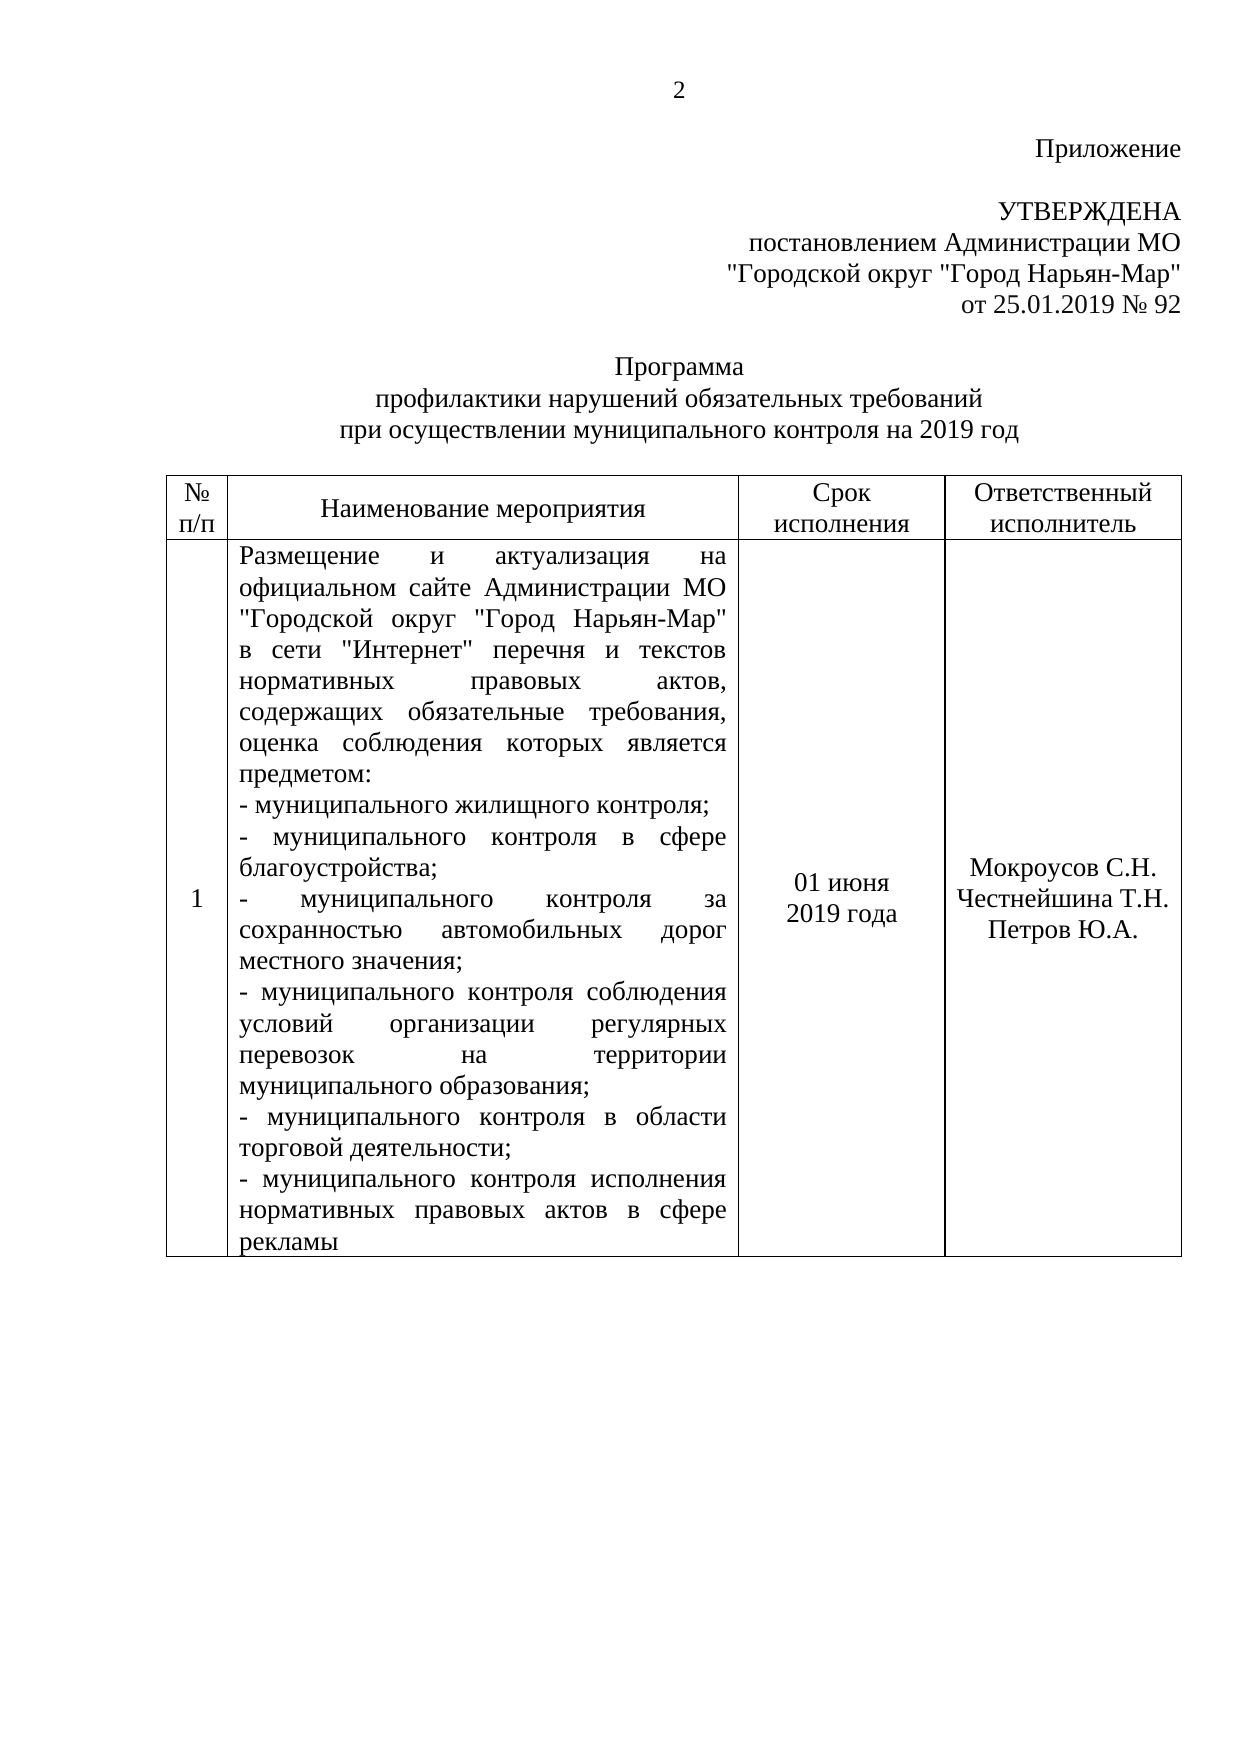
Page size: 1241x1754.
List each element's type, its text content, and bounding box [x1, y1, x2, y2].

table_header Наименование мероприятия [228, 476, 738, 538]
text профилактики нарушений обязательных требований [177, 382, 1181, 413]
text при осуществлении муниципального контроля на 2019 год [177, 413, 1181, 444]
text Программа [177, 351, 1181, 382]
table_header № п/п [167, 476, 227, 538]
table_cell 01 июня 2019 года [739, 540, 944, 1256]
text "Городской округ "Город Нарьян-Мар" [177, 257, 1181, 288]
table_header Ответственный исполнитель [946, 476, 1181, 538]
text от 25.01.2019 № 92 [177, 288, 1181, 319]
table_header Срок исполнения [739, 476, 944, 538]
table_cell Мокроусов С.Н. Честнейшина Т.Н. Петров Ю.А. [946, 540, 1181, 1256]
text УТВЕРЖДЕНА [177, 195, 1181, 226]
table_cell 1 [167, 540, 227, 1256]
text Приложение [177, 132, 1181, 164]
table_cell Размещение и актуализация на официальном сайте Администрации МО "Городской округ "Город Нарьян-Мар" в сети "Интернет" перечня и текстов нормативных правовых актов, содержащих обязательные требования, оценка соблюдения которых является предметом: - муниципального жилищного контроля; - муниципального контроля в сфере благоустройства; - муниципального контроля за сохранностью автомобильных дорог местного значения; - муниципального контроля соблюдения условий организации регулярных перевозок на территории муниципального образования; - муниципального контроля в области торговой деятельности; - муниципального контроля исполнения нормативных правовых актов в сфере рекламы [228, 540, 738, 1256]
text постановлением Администрации МО [177, 226, 1181, 257]
